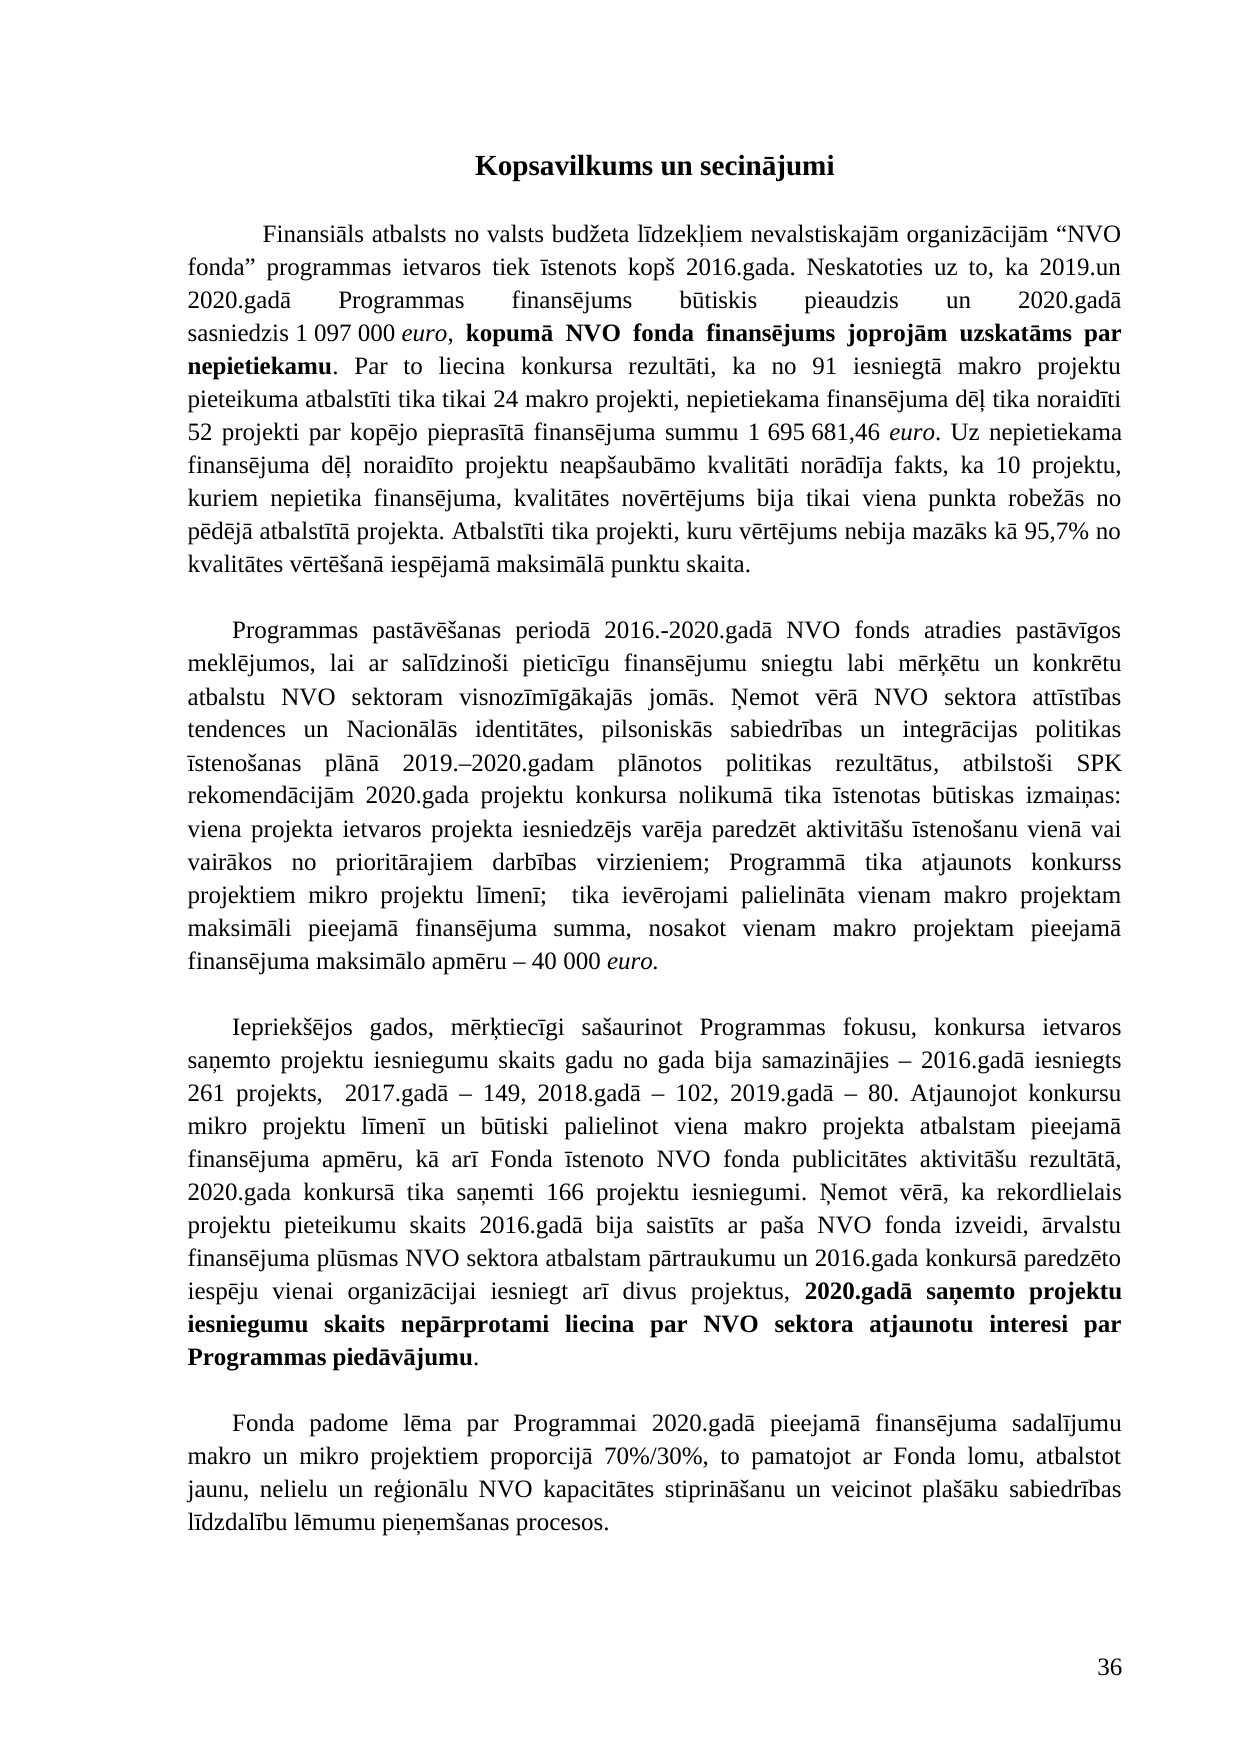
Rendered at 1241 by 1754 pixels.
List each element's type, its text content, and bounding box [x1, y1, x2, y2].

text Programmas pastāvēšanas periodā 2016.-2020.gadā NVO fonds atradies pastāvīgos meklējumos, lai ar salīdzinoši pieticīgu finansējumu sniegtu labi mērķētu un konkrētu atbalstu NVO sektoram visnozīmīgākajās jomās. Ņemot vērā NVO sektora attīstības tendences un Nacionālās identitātes, pilsoniskās sabiedrības un integrācijas politikas īstenošanas plānā 2019.–2020.gadam plānotos politikas rezultātus, atbilstoši SPK rekomendācijām 2020.gada projektu konkursa nolikumā tika īstenotas būtiskas izmaiņas: viena projekta ietvaros projekta iesniedzējs varēja paredzēt aktivitāšu īstenošanu vienā vai vairākos no prioritārajiem darbības virzieniem; Programmā tika atjaunots konkurss projektiem mikro projektu līmenī; tika ievērojami palielināta vienam makro projektam maksimāli pieejamā finansējuma summa, nosakot vienam makro projektam pieejamā finansējuma maksimālo apmēru – 40 000 euro. [187, 616, 1122, 974]
text Fonda padome lēma par Programmai 2020.gadā pieejamā finansējuma sadalījumu makro un mikro projektiem proporcijā 70%/30%, to pamatojot ar Fonda lomu, atbalstot jaunu, nelielu un reģionālu NVO kapacitātes stiprināšanu un veicinot plašāku sabiedrības līdzdalību lēmumu pieņemšanas procesos. [187, 1408, 1122, 1536]
text Finansiāls atbalsts no valsts budžeta līdzekļiem nevalstiskajām organizācijām “NVO fonda” programmas ietvaros tiek īstenots kopš 2016.gada. Neskatoties uz to, ka 2019.un 2020.gadā Programmas finansējums būtiskis pieaudzis un 2020.gadā sasniedzis 1 097 000 euro, kopumā NVO fonda finansējums joprojām uzskatāms par nepietiekamu. Par to liecina konkursa rezultāti, ka no 91 iesniegtā makro projektu pieteikuma atbalstīti tika tikai 24 makro projekti, nepietiekama finansējuma dēļ tika noraidīti 52 projekti par kopējo pieprasītā finansējuma summu 1 695 681,46 euro. Uz nepietiekama finansējuma dēļ noraidīto projektu neapšaubāmo kvalitāti norādīja fakts, ka 10 projektu, kuriem nepietika finansējuma, kvalitātes novērtējums bija tikai viena punkta robežās no pēdējā atbalstītā projekta. Atbalstīti tika projekti, kuru vērtējums nebija mazāks kā 95,7% no kvalitātes vērtēšanā iespējamā maksimālā punktu skaita. [187, 219, 1122, 578]
subtitle Kopsavilkums un secinājumi [187, 148, 1122, 181]
text Iepriekšējos gados, mērķtiecīgi sašaurinot Programmas fokusu, konkursa ietvaros saņemto projektu iesniegumu skaits gadu no gada bija samazinājies – 2016.gadā iesniegts 261 projekts, 2017.gadā – 149, 2018.gadā – 102, 2019.gadā – 80. Atjaunojot konkursu mikro projektu līmenī un būtiski palielinot viena makro projekta atbalstam pieejamā finansējuma apmēru, kā arī Fonda īstenoto NVO fonda publicitātes aktivitāšu rezultātā, 2020.gada konkursā tika saņemti 166 projektu iesniegumi. Ņemot vērā, ka rekordlielais projektu pieteikumu skaits 2016.gadā bija saistīts ar paša NVO fonda izveidi, ārvalstu finansējuma plūsmas NVO sektora atbalstam pārtraukumu un 2016.gada konkursā paredzēto iespēju vienai organizācijai iesniegt arī divus projektus, 2020.gadā saņemto projektu iesniegumu skaits nepārprotami liecina par NVO sektora atjaunotu interesi par Programmas piedāvājumu. [187, 1012, 1122, 1371]
